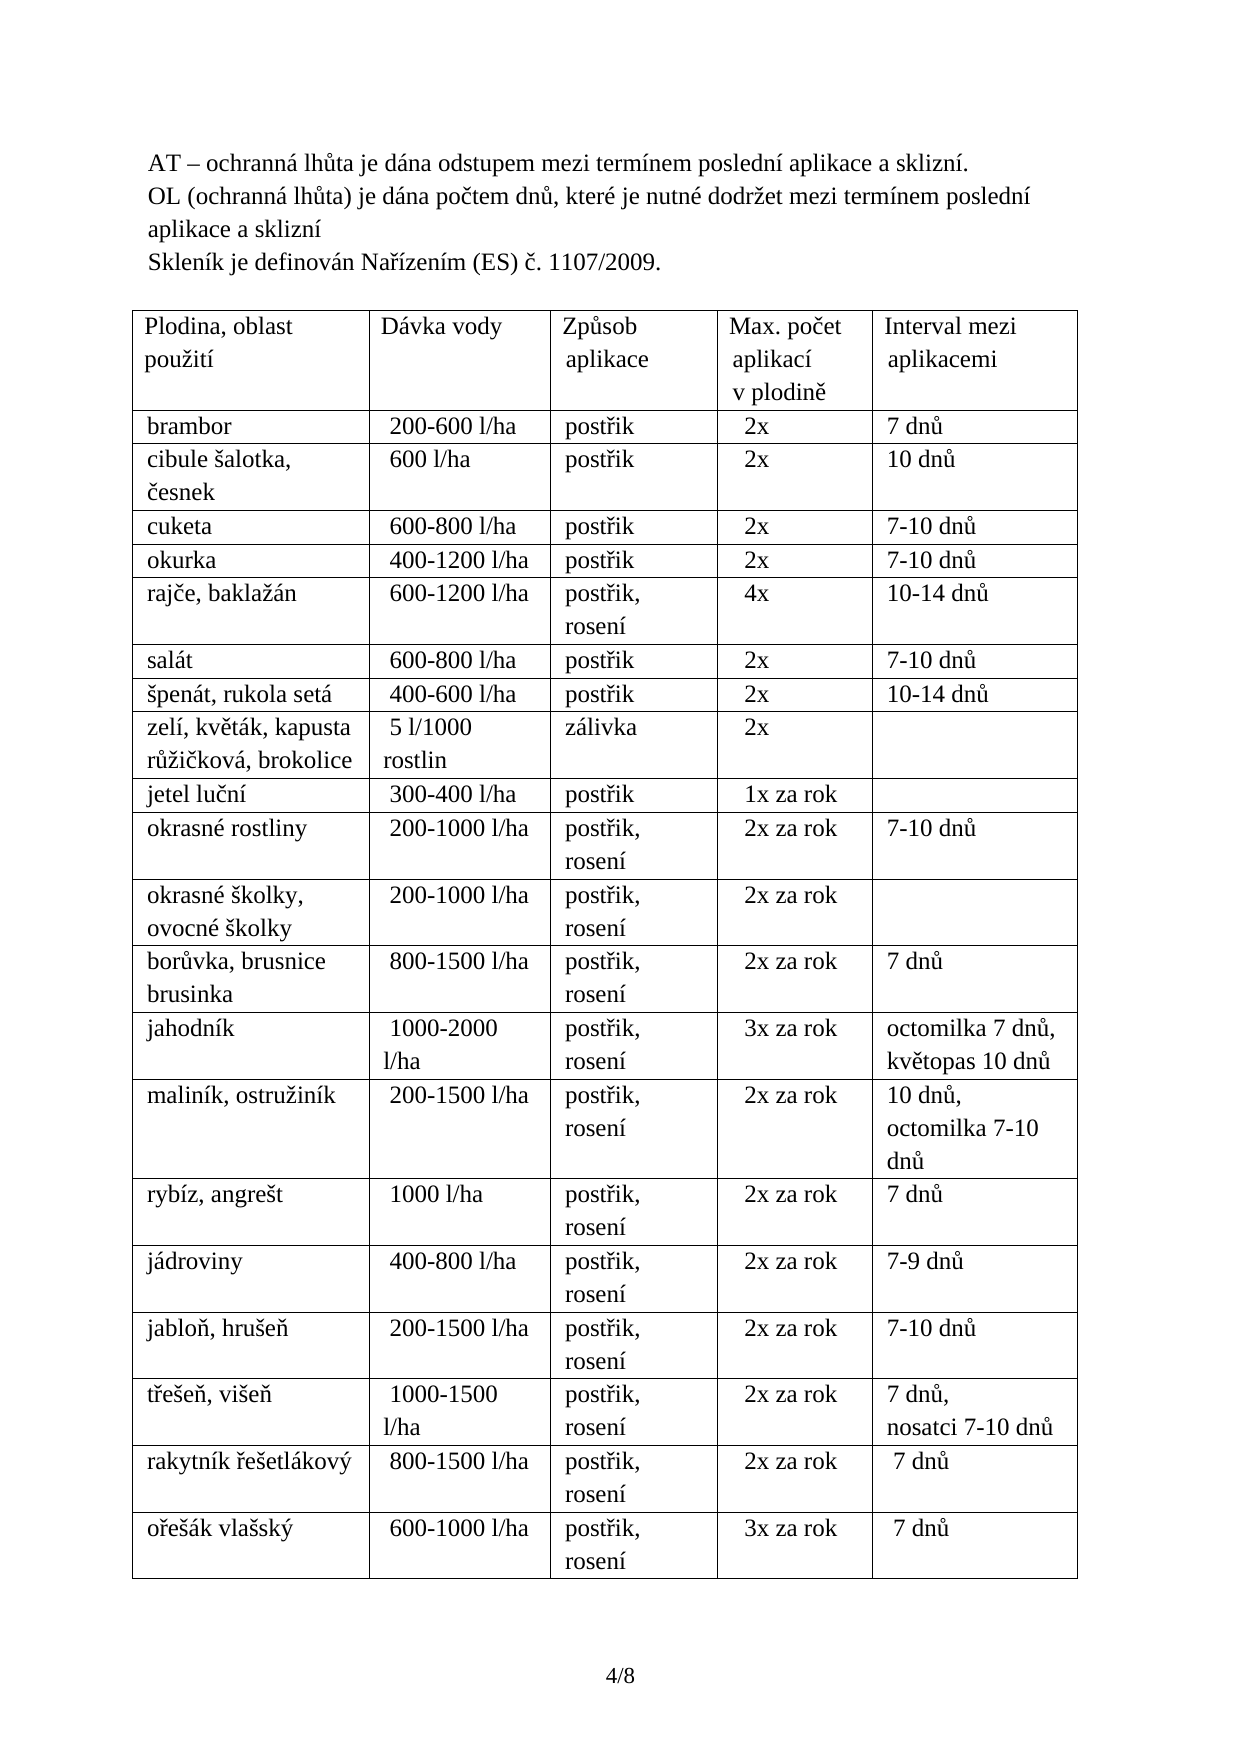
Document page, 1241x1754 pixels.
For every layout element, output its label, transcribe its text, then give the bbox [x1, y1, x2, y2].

table_cell 3x za rok [718, 1513, 872, 1578]
table_cell 7-10 dnů [873, 545, 1077, 577]
table_cell [873, 779, 1077, 812]
table_cell 7-10 dnů [873, 511, 1077, 544]
table_cell okrasné rostliny [133, 813, 369, 879]
table_cell 2x za rok [718, 880, 872, 945]
table_cell 2x za rok [718, 1080, 872, 1178]
table_cell postřik, rosení [551, 1080, 717, 1178]
table_cell postřik, rosení [551, 946, 717, 1012]
table_cell jádroviny [133, 1246, 369, 1312]
table_cell 2x za rok [718, 1446, 872, 1512]
table_cell zelí, květák, kapusta růžičková, brokolice [133, 712, 369, 778]
table_cell 800-1500 l/ha [370, 946, 550, 1012]
table_cell 10-14 dnů [873, 578, 1077, 644]
table_cell 1000-2000 l/ha [370, 1013, 550, 1079]
table_cell 2x [718, 545, 872, 577]
table_cell 7-10 dnů [873, 813, 1077, 879]
table_cell 2x za rok [718, 813, 872, 879]
table_header Interval mezi aplikacemi [873, 311, 1077, 410]
table_cell jabloň, hrušeň [133, 1313, 369, 1378]
table_cell 400-800 l/ha [370, 1246, 550, 1312]
table_cell 5 l/1000 rostlin [370, 712, 550, 778]
table_cell postřik [551, 779, 717, 812]
table_cell 600-800 l/ha [370, 645, 550, 678]
table_cell postřik [551, 545, 717, 577]
table_cell rybíz, angrešt [133, 1179, 369, 1245]
table_cell 7 dnů [873, 946, 1077, 1012]
text AT – ochranná lhůta je dána odstupem mezi termínem poslední aplikace a sklizní. [148, 148, 1092, 176]
table_cell postřik, rosení [551, 578, 717, 644]
table_cell [873, 880, 1077, 945]
table_cell postřik [551, 679, 717, 711]
table_cell postřik, rosení [551, 1313, 717, 1378]
table_cell postřik, rosení [551, 880, 717, 945]
table_cell postřik, rosení [551, 1246, 717, 1312]
table_cell 600 l/ha [370, 444, 550, 510]
table_cell postřik [551, 411, 717, 443]
table_cell 7-10 dnů [873, 645, 1077, 678]
table_cell 200-600 l/ha [370, 411, 550, 443]
table_cell 2x za rok [718, 1246, 872, 1312]
table_cell 800-1500 l/ha [370, 1446, 550, 1512]
table_cell cibule šalotka, česnek [133, 444, 369, 510]
table_cell brambor [133, 411, 369, 443]
table_cell 7 dnů [873, 1446, 1077, 1512]
table_cell 7-9 dnů [873, 1246, 1077, 1312]
table_header Způsob aplikace [551, 311, 717, 410]
table_cell 400-600 l/ha [370, 679, 550, 711]
table_cell jetel luční [133, 779, 369, 812]
table_cell 2x [718, 444, 872, 510]
table_cell 2x [718, 712, 872, 778]
table_cell postřik [551, 645, 717, 678]
table_cell ořešák vlašský [133, 1513, 369, 1578]
table_cell 10 dnů [873, 444, 1077, 510]
table_cell 600-1200 l/ha [370, 578, 550, 644]
table_cell maliník, ostružiník [133, 1080, 369, 1178]
table_header Dávka vody [370, 311, 550, 410]
table_cell 400-1200 l/ha [370, 545, 550, 577]
table_cell 2x [718, 679, 872, 711]
table_cell špenát, rukola setá [133, 679, 369, 711]
table_cell 4x [718, 578, 872, 644]
table_cell 200-1000 l/ha [370, 880, 550, 945]
text OL (ochranná lhůta) je dána počtem dnů, které je nutné dodržet mezi termínem poslední aplikace a sklizní [148, 181, 1092, 242]
table_cell 3x za rok [718, 1013, 872, 1079]
table_cell 7-10 dnů [873, 1313, 1077, 1378]
table_cell 2x za rok [718, 1313, 872, 1378]
table_cell postřik, rosení [551, 1446, 717, 1512]
table_cell rakytník řešetlákový [133, 1446, 369, 1512]
table_header Max. počet aplikací v plodině [718, 311, 872, 410]
table_cell zálivka [551, 712, 717, 778]
table_cell 300-400 l/ha [370, 779, 550, 812]
table_cell 10 dnů, octomilka 7-10 dnů [873, 1080, 1077, 1178]
table_cell 7 dnů [873, 1179, 1077, 1245]
table_header Plodina, oblast použití [133, 311, 369, 410]
table_cell okurka [133, 545, 369, 577]
table_cell borůvka, brusnice brusinka [133, 946, 369, 1012]
table_cell 1000 l/ha [370, 1179, 550, 1245]
table_cell 2x za rok [718, 1179, 872, 1245]
table_cell postřik, rosení [551, 1513, 717, 1578]
table_cell 600-800 l/ha [370, 511, 550, 544]
table_cell postřik [551, 444, 717, 510]
table_cell rajče, baklažán [133, 578, 369, 644]
table_cell 10-14 dnů [873, 679, 1077, 711]
table_cell 2x za rok [718, 1379, 872, 1445]
table_cell cuketa [133, 511, 369, 544]
table_cell 600-1000 l/ha [370, 1513, 550, 1578]
table_cell 200-1000 l/ha [370, 813, 550, 879]
table_cell 200-1500 l/ha [370, 1313, 550, 1378]
table_cell 7 dnů [873, 1513, 1077, 1578]
table_cell 2x [718, 411, 872, 443]
table_cell octomilka 7 dnů, květopas 10 dnů [873, 1013, 1077, 1079]
table_cell [873, 712, 1077, 778]
table_cell okrasné školky, ovocné školky [133, 880, 369, 945]
table_cell postřik [551, 511, 717, 544]
text Skleník je definován Nařízením (ES) č. 1107/2009. [148, 247, 1092, 276]
table_cell 2x [718, 645, 872, 678]
table_cell 1x za rok [718, 779, 872, 812]
table_cell postřik, rosení [551, 813, 717, 879]
table_cell 200-1500 l/ha [370, 1080, 550, 1178]
table_cell 7 dnů [873, 411, 1077, 443]
table_cell jahodník [133, 1013, 369, 1079]
table_cell postřik, rosení [551, 1379, 717, 1445]
table_cell postřik, rosení [551, 1013, 717, 1079]
table_cell salát [133, 645, 369, 678]
table_cell 1000-1500 l/ha [370, 1379, 550, 1445]
table_cell 2x [718, 511, 872, 544]
table_cell 2x za rok [718, 946, 872, 1012]
table_cell postřik, rosení [551, 1179, 717, 1245]
table_cell třešeň, višeň [133, 1379, 369, 1445]
table_cell 7 dnů, nosatci 7-10 dnů [873, 1379, 1077, 1445]
